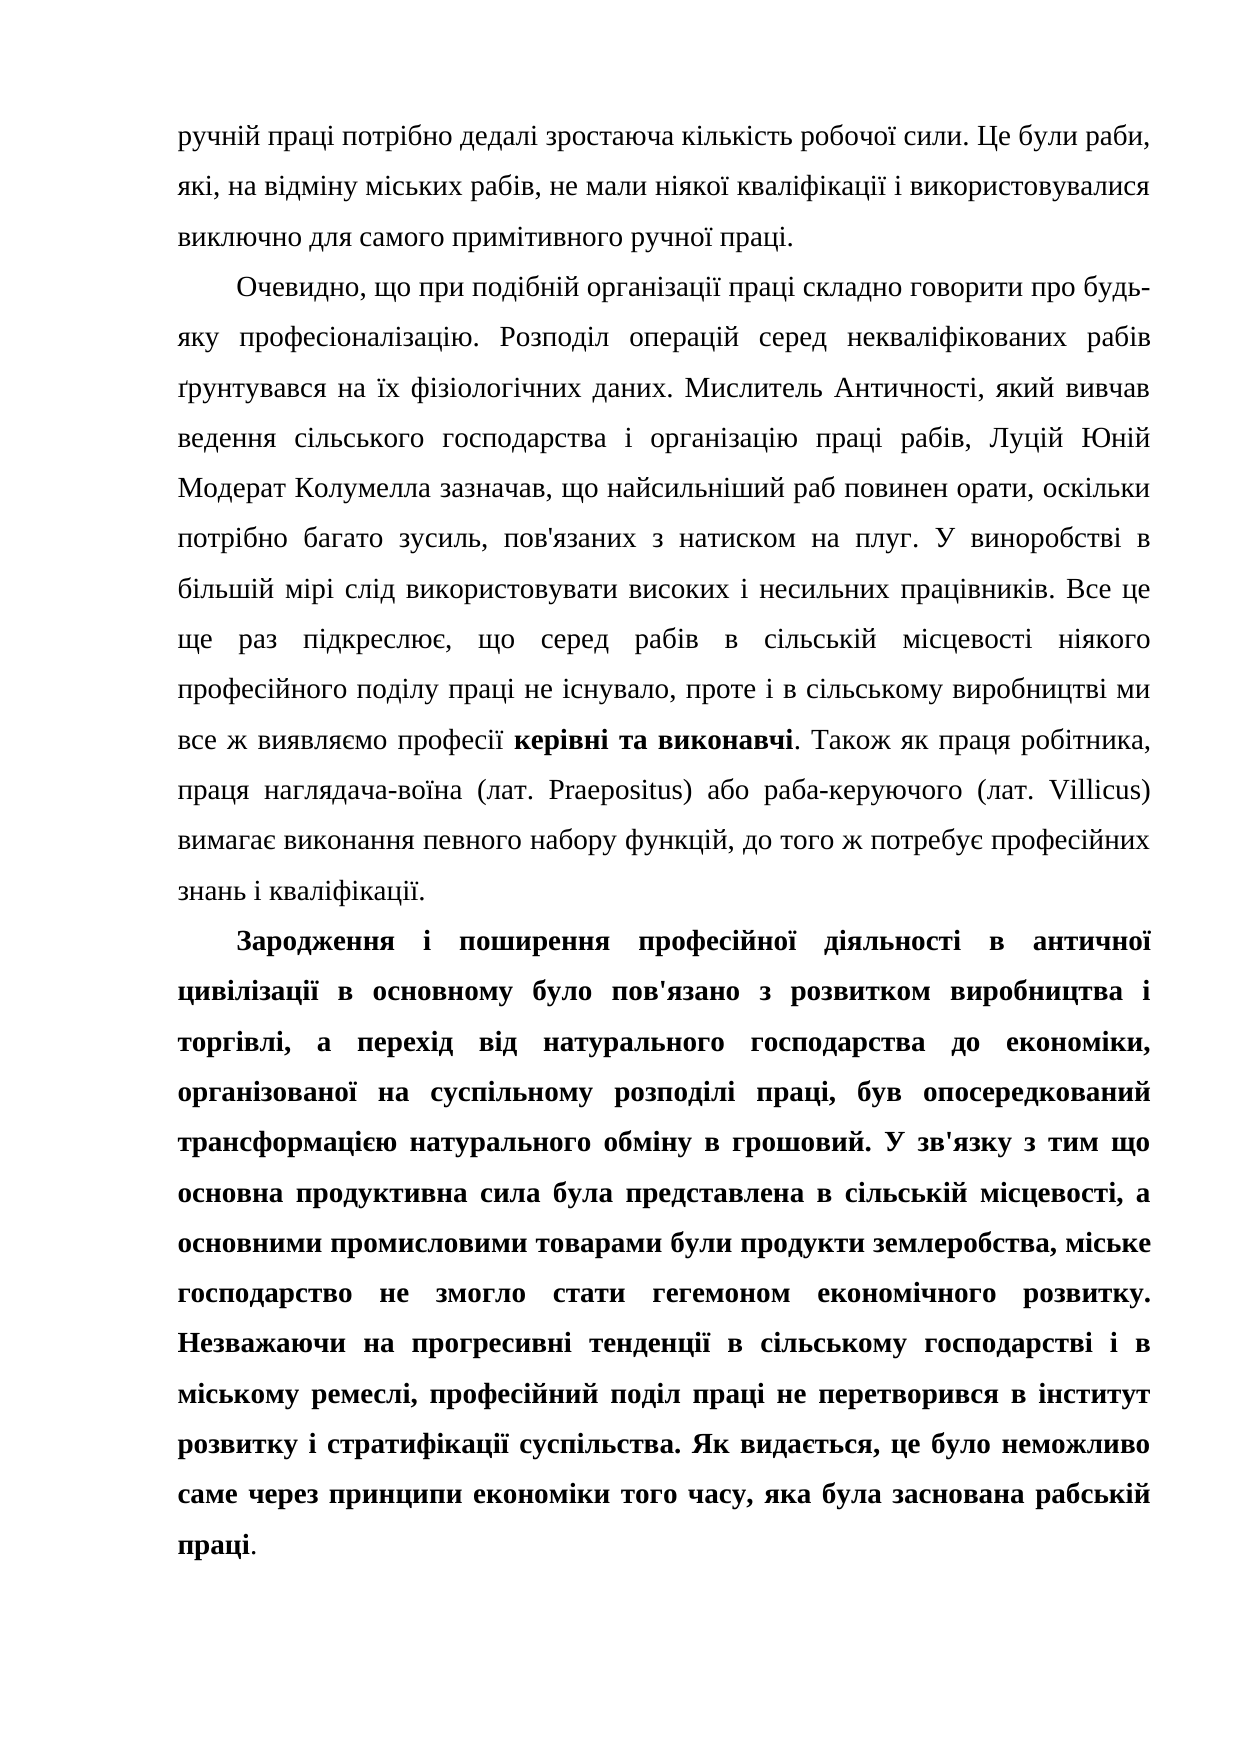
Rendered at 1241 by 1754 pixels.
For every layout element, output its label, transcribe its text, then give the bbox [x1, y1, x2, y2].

text Очевидно, що при подібній організації праці складно говорити про будь-яку професіоналізацію. Розподіл операцій серед некваліфікованих рабів ґрунтувався на їх фізіологічних даних. Мислитель Античності, який вивчав ведення сільського господарства і організацію праці рабів, Луцій Юній Модерат Колумелла зазначав, що найсильніший раб повинен орати, оскільки потрібно багато зусиль, пов'язаних з натиском на плуг. У виноробстві в більшій мірі слід використовувати високих і несильних працівників. Все це ще раз підкреслює, що серед рабів в сільській місцевості ніякого професійного поділу праці не існувало, проте і в сільському виробництві ми все ж виявляємо професії керівні та виконавчі. Також як праця робітника, праця наглядача-воїна (лат. Praepositus) або раба-керуючого (лат. Villicus) вимагає виконання певного набору функцій, до того ж потребує професійних знань і кваліфікації. [177, 269, 1152, 906]
text Зародження і поширення професійної діяльності в античної цивілізації в основному було пов'язано з розвитком виробництва і торгівлі, а перехід від натурального господарства до економіки, організованої на суспільному розподілі праці, був опосередкований трансформацією натурального обміну в грошовий. У зв'язку з тим що основна продуктивна сила була представлена в сільській місцевості, а основними промисловими товарами були продукти землеробства, міське господарство не змогло стати гегемоном економічного розвитку. Незважаючи на прогресивні тенденції в сільському господарстві і в міському ремеслі, професійний поділ праці не перетворився в інститут розвитку і стратифікації суспільства. Як видається, це було неможливо саме через принципи економіки того часу, яка була заснована рабській праці. [177, 923, 1152, 1560]
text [177, 118, 1152, 252]
